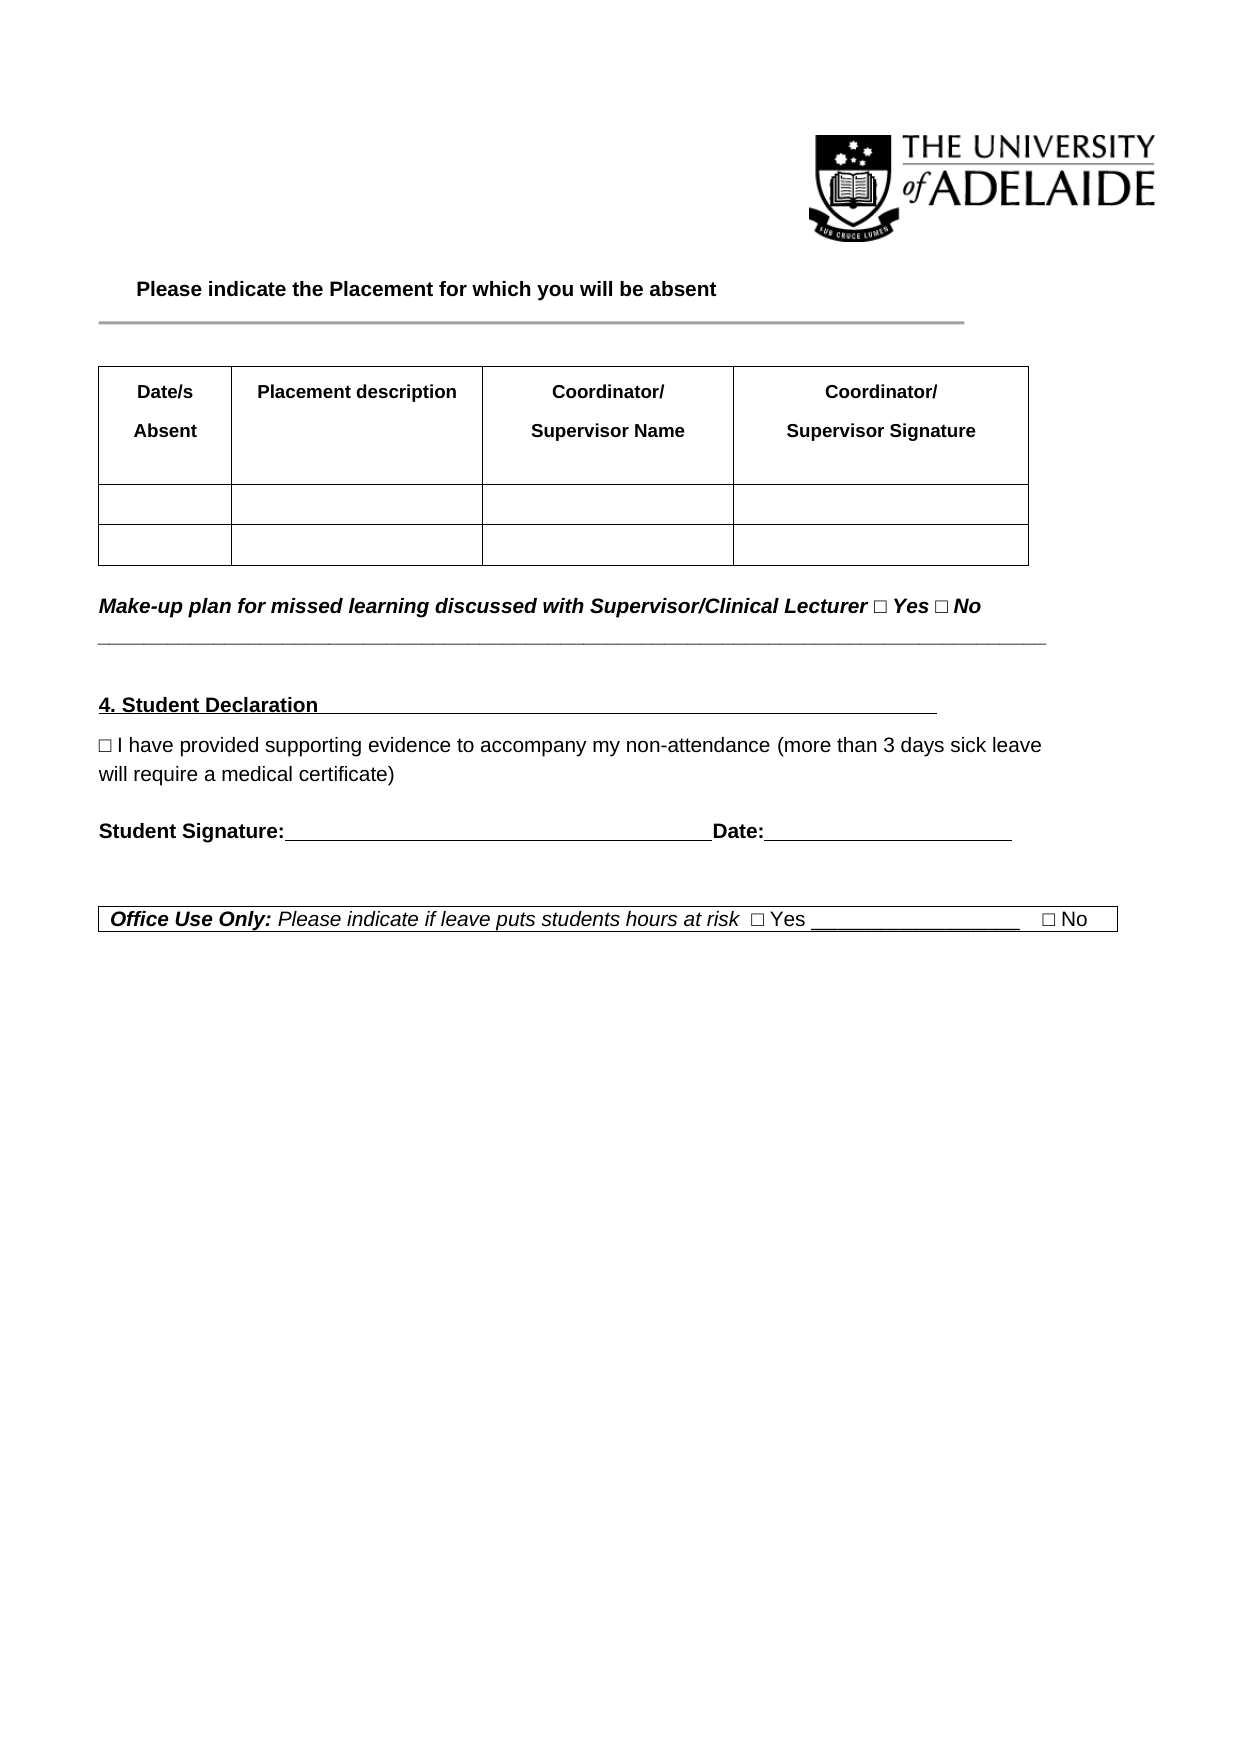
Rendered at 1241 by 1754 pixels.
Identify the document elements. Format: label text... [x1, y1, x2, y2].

table_header Coordinator/ Supervisor Signature [734, 367, 1028, 484]
table_cell [483, 525, 733, 564]
table_cell [483, 485, 733, 524]
table_header Placement description [232, 367, 482, 484]
table_header Coordinator/ Supervisor Name [483, 367, 733, 484]
table_header Office Use Only: Please indicate if leave puts students hours at risk □ Yes __________________ □ No [99, 907, 1117, 931]
text Make-up plan for missed learning discussed with Supervisor/Clinical Lecturer □ Yes □ No [98, 594, 1053, 618]
text Student Signature: Date: [98, 819, 1053, 843]
picture [809, 135, 1155, 242]
table_cell [99, 525, 231, 564]
table_cell [99, 485, 231, 524]
text □ I have provided supporting evidence to accompany my non-attendance (more than 3 days sick leave will require a medical certificate) [98, 733, 1053, 786]
table_header Date/s Absent [99, 367, 231, 484]
text __________________________________________________________________________________ [98, 623, 1053, 647]
text Please indicate the Placement for which you will be absent [136, 277, 1133, 301]
text 4. Student Declaration [98, 692, 1053, 716]
table_cell [232, 525, 482, 564]
table_cell [734, 525, 1028, 564]
table_cell [232, 485, 482, 524]
table_cell [734, 485, 1028, 524]
